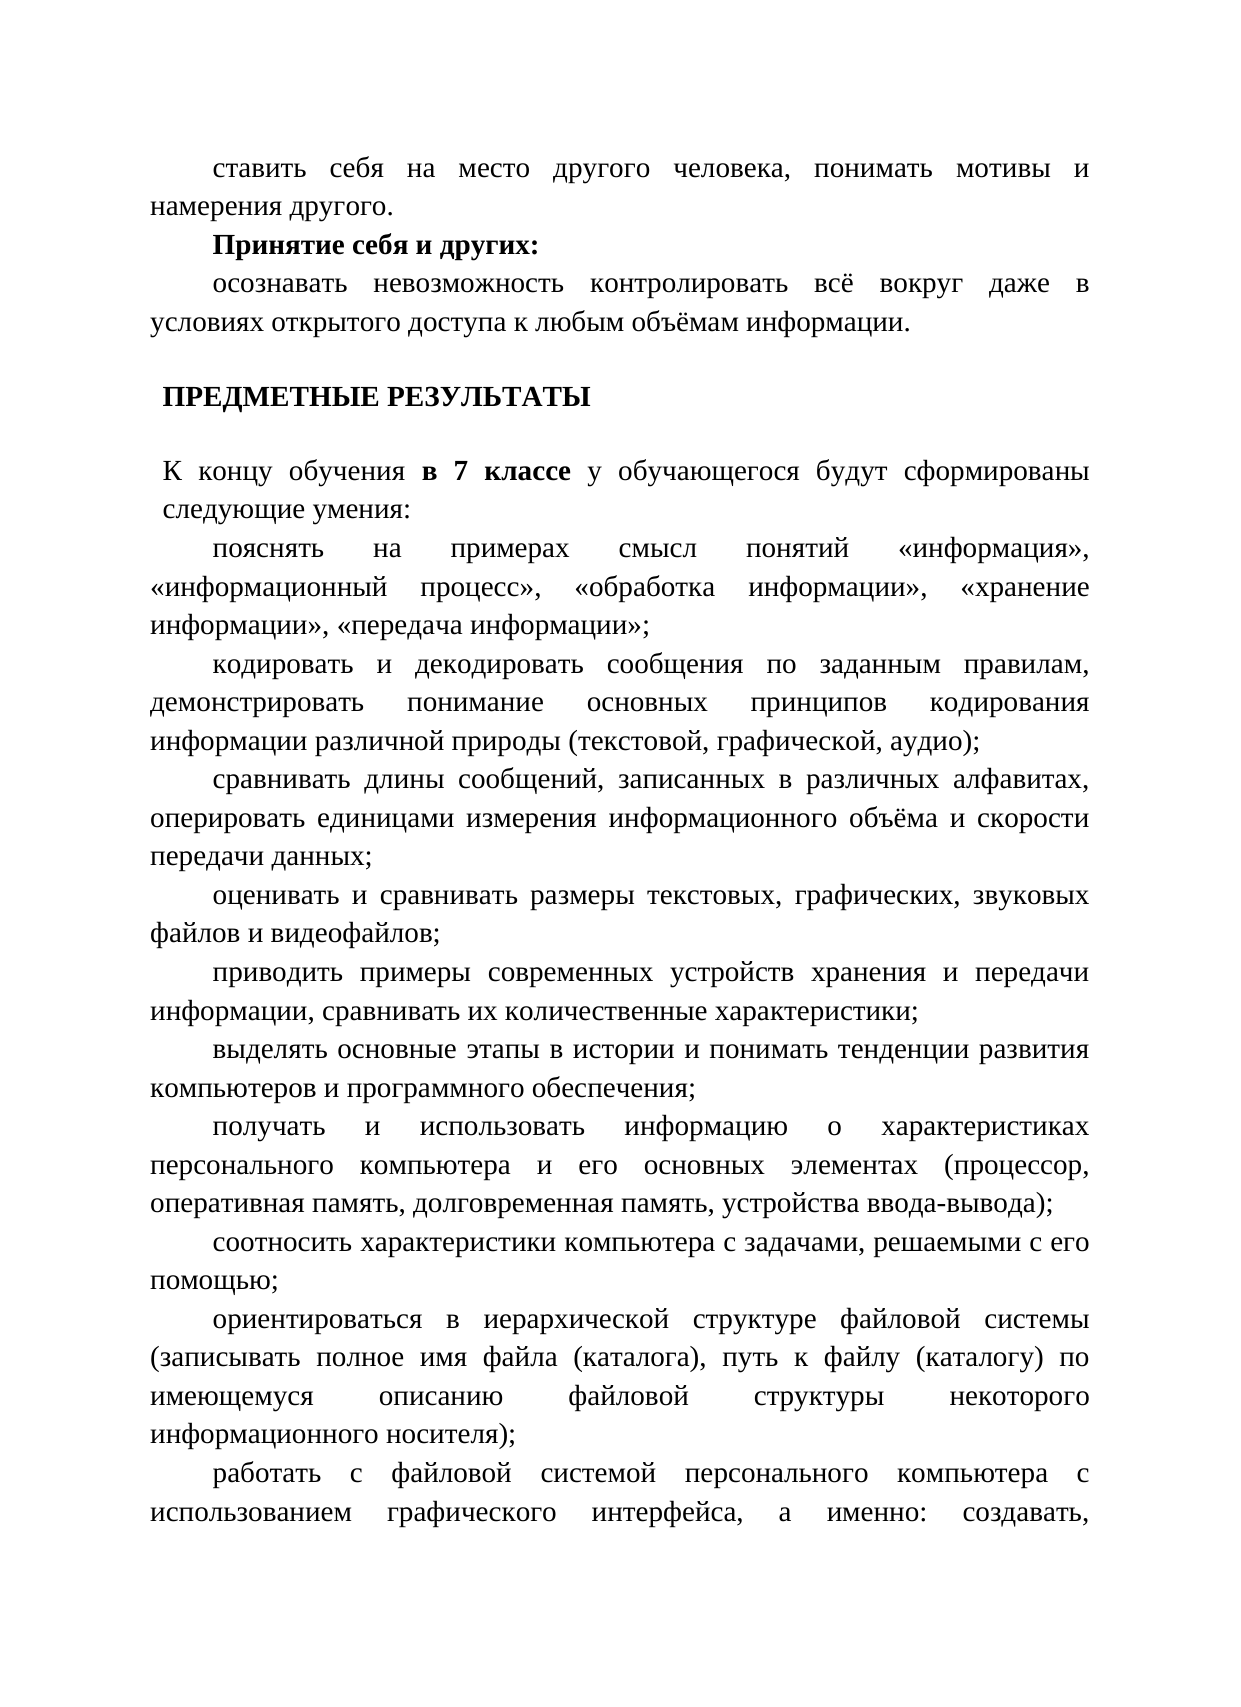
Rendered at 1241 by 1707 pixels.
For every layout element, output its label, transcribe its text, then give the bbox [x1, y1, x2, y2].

text К концу обучения в 7 классе у обучающегося будут сформированы следующие умения: [162, 453, 1090, 525]
text осознавать невозможность контролировать всё вокруг даже в условиях открытого доступа к любым объёмам информации. [150, 266, 1090, 338]
text выделять основные этапы в истории и понимать тенденции развития компьютеров и программного обеспечения; [150, 1031, 1090, 1103]
text ПРЕДМЕТНЫЕ РЕЗУЛЬТАТЫ [162, 379, 1090, 412]
text ставить себя на место другого человека, понимать мотивы и намерения другого. [150, 150, 1090, 222]
text ориентироваться в иерархической структуре файловой системы (записывать полное имя файла (каталога), путь к файлу (каталогу) по имеющемуся описанию файловой структуры некоторого информационного носителя); [150, 1301, 1090, 1450]
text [150, 1455, 1090, 1527]
text соотносить характеристики компьютера с задачами, решаемыми с его помощью; [150, 1224, 1090, 1296]
text пояснять на примерах смысл понятий «информация», «информационный процесс», «обработка информации», «хранение информации», «передача информации»; [150, 530, 1090, 641]
text получать и использовать информацию о характеристиках персонального компьютера и его основных элементах (процессор, оперативная память, долговременная память, устройства ввода-вывода); [150, 1108, 1090, 1219]
text кодировать и декодировать сообщения по заданным правилам, демонстрировать понимание основных принципов кодирования информации различной природы (текстовой, графической, аудио); [150, 646, 1090, 756]
text оценивать и сравнивать размеры текстовых, графических, звуковых файлов и видеофайлов; [150, 877, 1090, 949]
text сравнивать длины сообщений, записанных в различных алфавитах, оперировать единицами измерения информационного объёма и скорости передачи данных; [150, 761, 1090, 872]
text приводить примеры современных устройств хранения и передачи информации, сравнивать их количественные характеристики; [150, 954, 1090, 1026]
text Принятие себя и других: [150, 227, 1090, 261]
